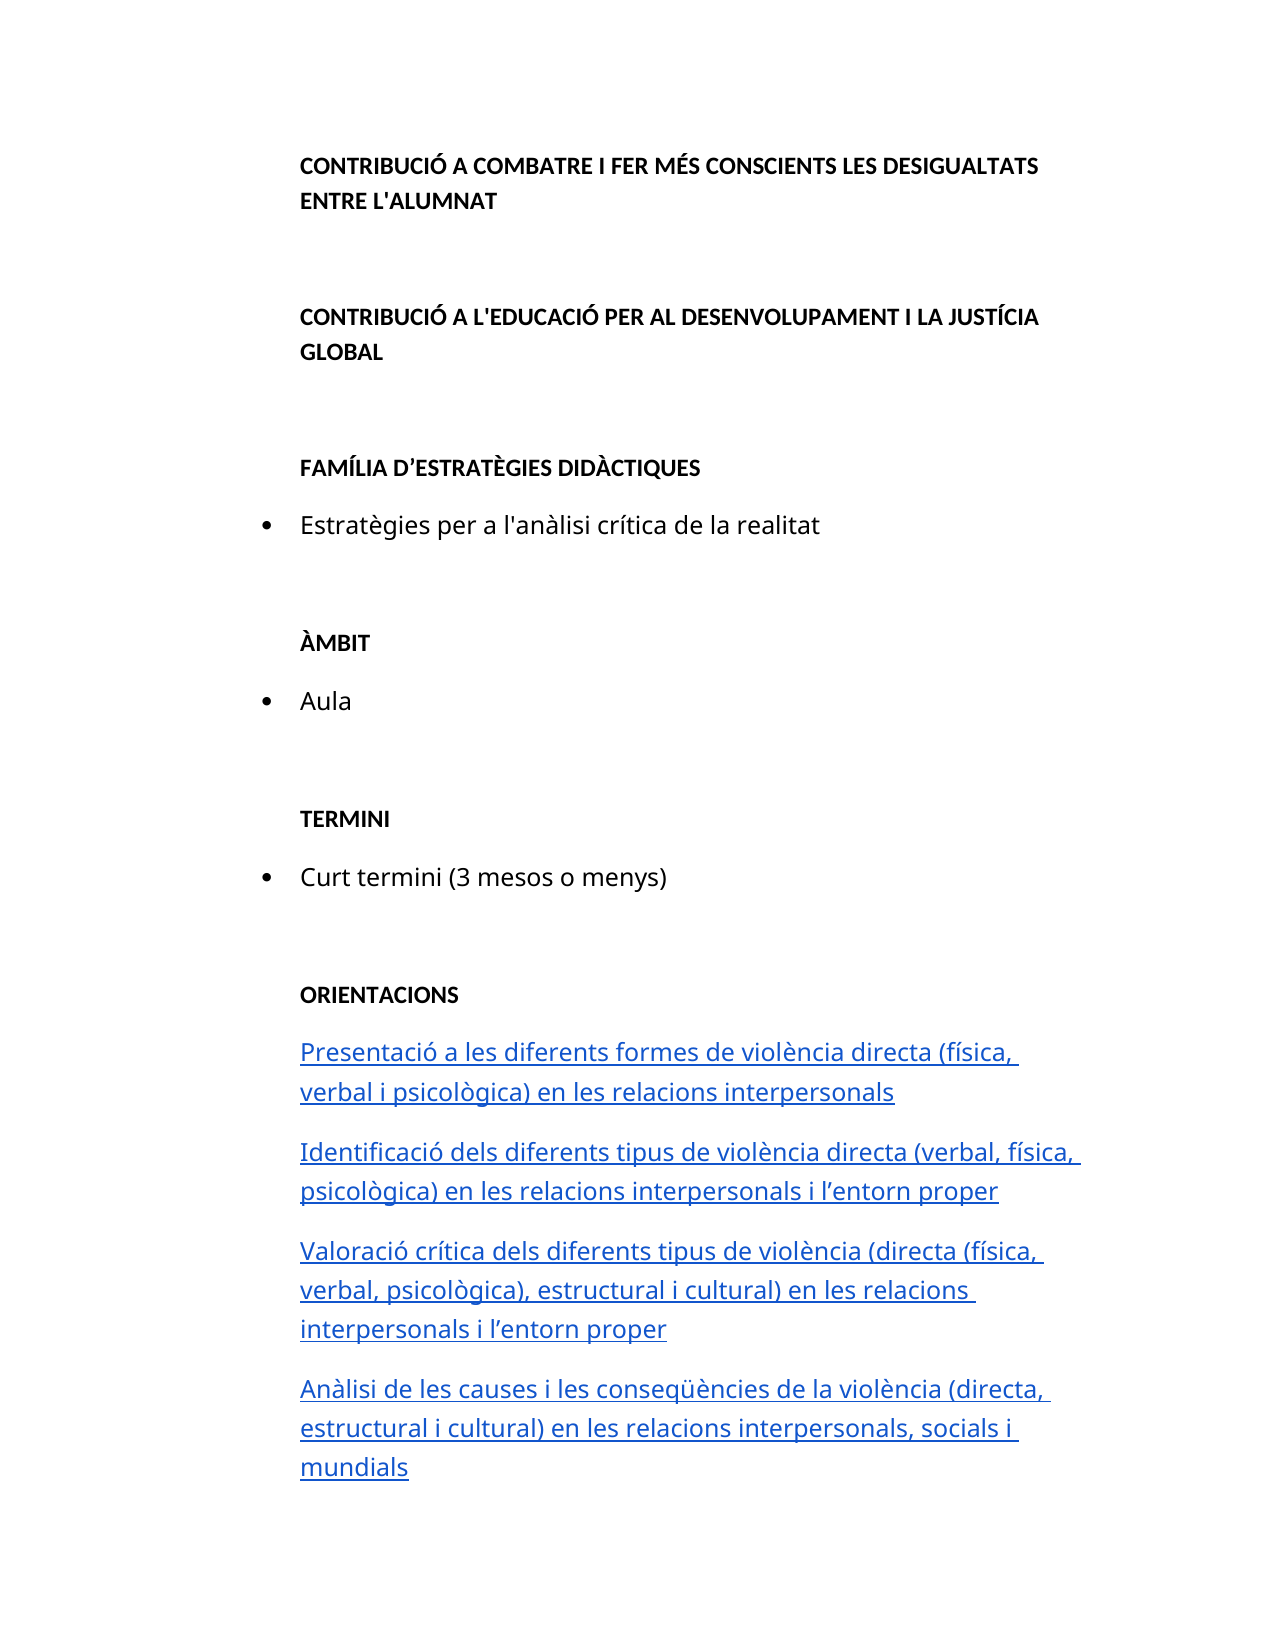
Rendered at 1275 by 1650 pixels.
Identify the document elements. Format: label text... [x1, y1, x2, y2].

subtitle ÀMBIT [300, 627, 1087, 658]
subtitle ORIENTACIONS [300, 979, 1087, 1010]
text Anàlisi de les causes i les conseqüències de la violència (directa, estructural i cultural) en les relacions interpersonals, socials i mundials [300, 1372, 1087, 1484]
subtitle CONTRIBUCIÓ A L'EDUCACIÓ PER AL DESENVOLUPAMENT I LA JUSTÍCIA GLOBAL [300, 301, 1087, 366]
list Estratègies per a l'anàlisi crítica de la realitat [262, 507, 1087, 542]
subtitle CONTRIBUCIÓ A COMBATRE I FER MÉS CONSCIENTS LES DESIGUALTATS ENTRE L'ALUMNAT [300, 150, 1087, 216]
text Valoració crítica dels diferents tipus de violència (directa (física, verbal, psicològica), estructural i cultural) en les relacions interpersonals i l’entorn proper [300, 1233, 1087, 1346]
subtitle FAMÍLIA D’ESTRATÈGIES DIDÀCTIQUES [300, 452, 1087, 482]
list Curt termini (3 mesos o menys) [262, 859, 1087, 893]
text Identificació dels diferents tipus de violència directa (verbal, física, psicològica) en les relacions interpersonals i l’entorn proper [300, 1134, 1087, 1207]
text Presentació a les diferents formes de violència directa (física, verbal i psicològica) en les relacions interpersonals [300, 1035, 1087, 1108]
subtitle TERMINI [300, 803, 1087, 834]
list Aula [262, 683, 1087, 717]
